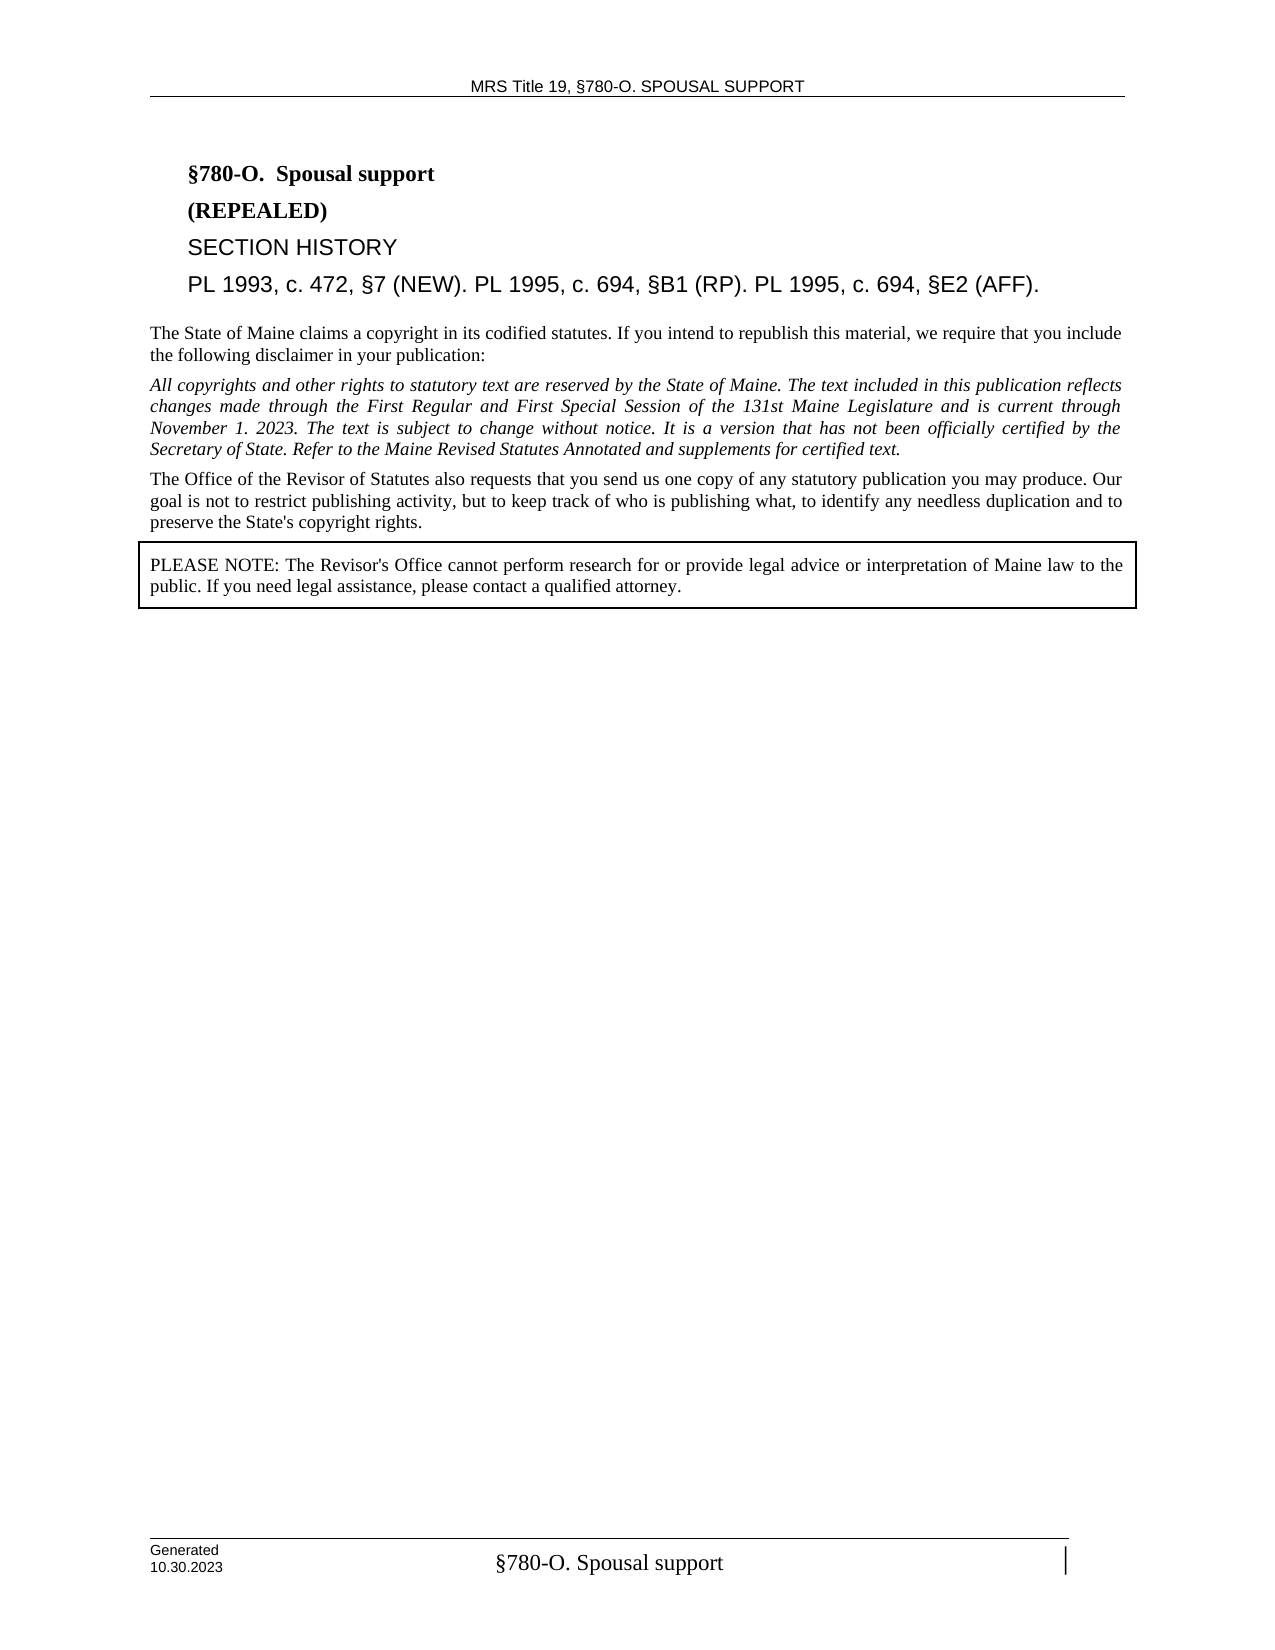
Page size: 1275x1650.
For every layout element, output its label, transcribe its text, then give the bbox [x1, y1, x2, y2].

text (REPEALED) [187, 197, 1125, 223]
text The State of Maine claims a copyright in its codified statutes. If you intend to republish this material, we require that you include the following disclaimer in your publication: [150, 322, 1125, 365]
text The Office of the Revisor of Statutes also requests that you send us one copy of any statutory publication you may produce. Our goal is not to restrict publishing activity, but to keep track of who is publishing what, to identify any needless duplication and to preserve the State's copyright rights. [150, 468, 1125, 533]
text PLEASE NOTE: The Revisor's Office cannot perform research for or provide legal advice or interpretation of Maine law to the public. If you need legal assistance, please contact a qualified attorney. [140, 543, 1135, 607]
text SECTION HISTORY [187, 234, 1125, 260]
text All copyrights and other rights to statutory text are reserved by the State of Maine. The text included in this publication reflects changes made through the First Regular and First Special Session of the 131st Maine Legislature and is current through November 1. 2023 . The text is subject to change without notice. It is a version that has not been officially certified by the Secretary of State. Refer to the Maine Revised Statutes Annotated and supplements for certified text. [150, 373, 1125, 460]
text §780-O. Spousal support [187, 160, 1125, 187]
text PL 1993, c. 472, §7 (NEW). PL 1995, c. 694, §B1 (RP). PL 1995, c. 694, §E2 (AFF). [187, 271, 1125, 297]
